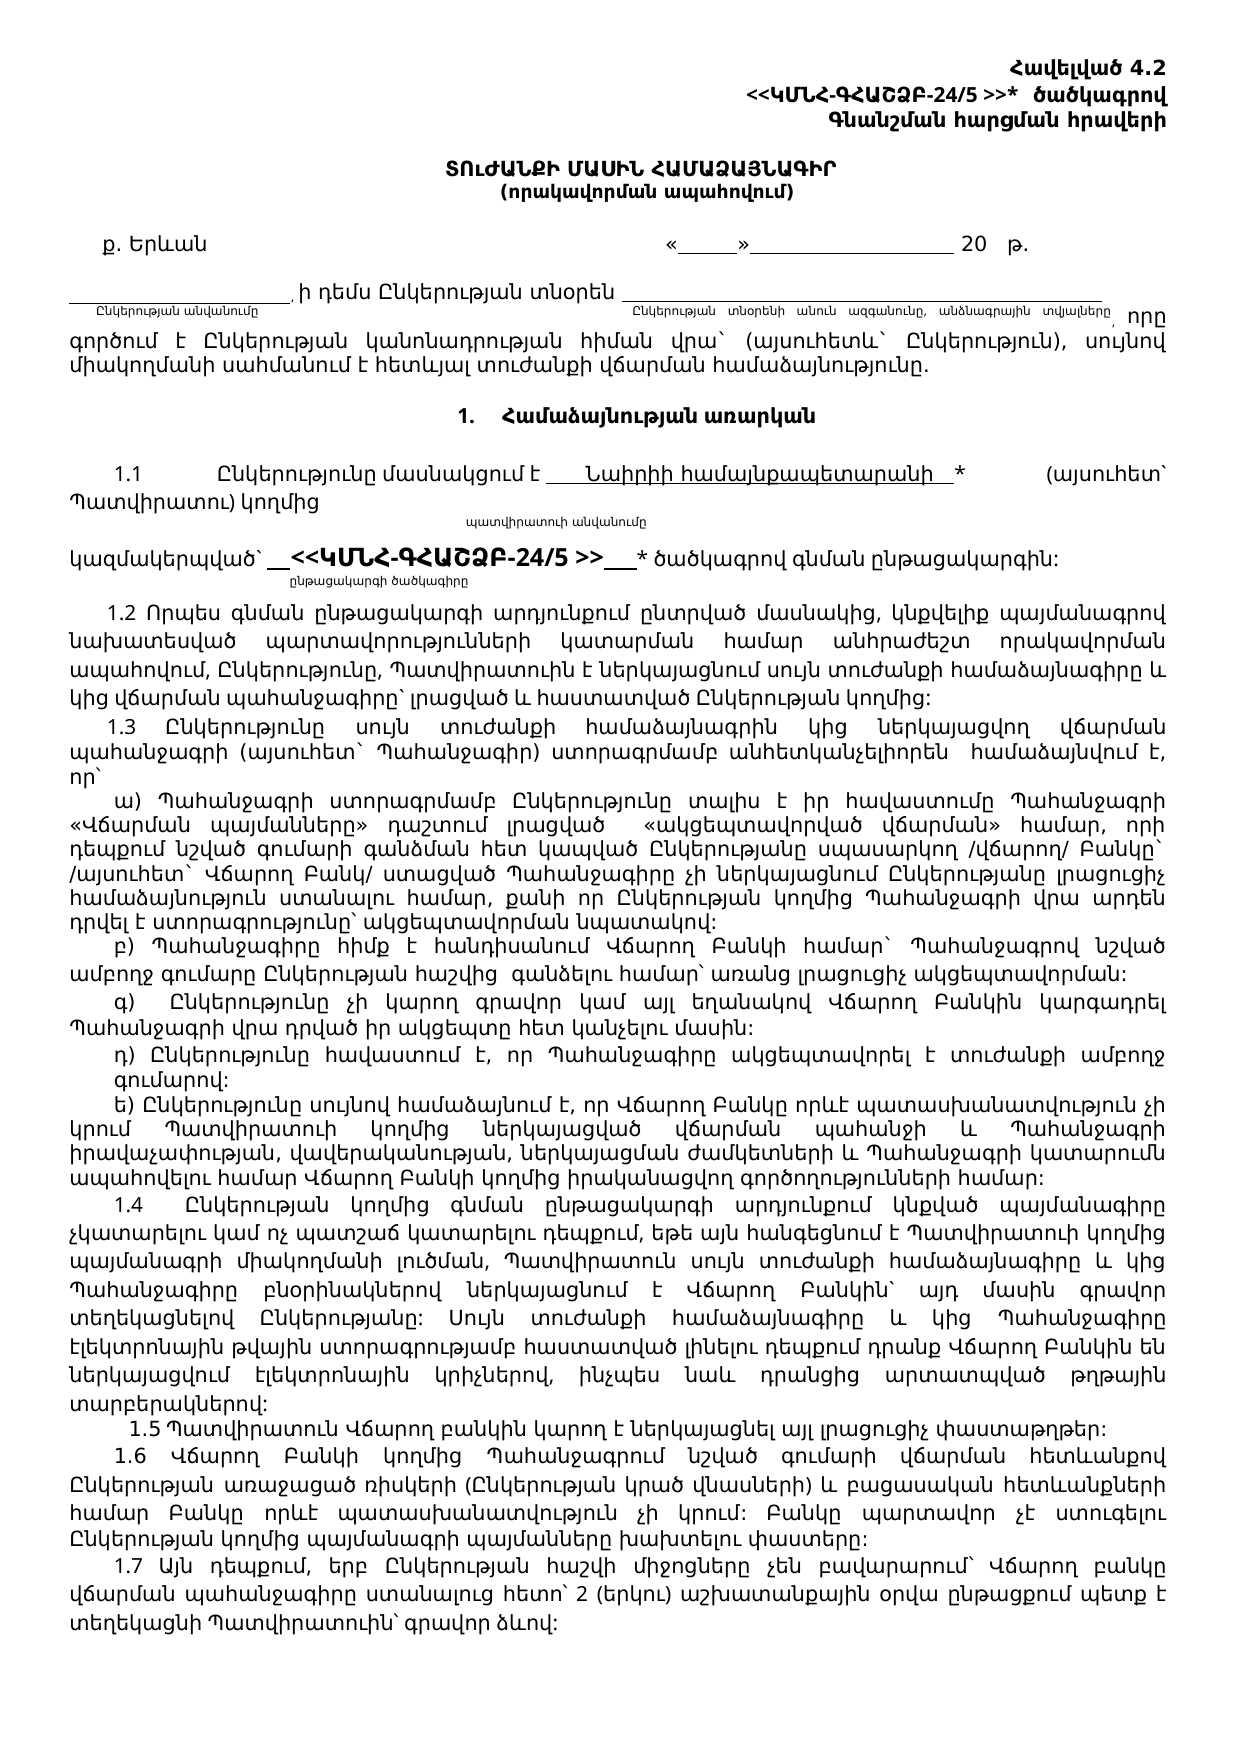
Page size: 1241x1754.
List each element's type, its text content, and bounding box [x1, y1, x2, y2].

list Ընկերությունը մասնակցում է Նաիրիի համայնքապետարանի * (այսուհետ` Պատվիրատու) կողմից [69, 459, 1167, 516]
text ք. Երևան « » 20 թ. [69, 232, 1167, 256]
text ա) Պահանջագրի ստորագրմամբ Ընկերությունը տալիս է իր հավաստումը Պահանջագրի «Վճարման պայմանները» դաշտում լրացված «ակցեպտավորված վճարման» համար, որի դեպքում նշված գումարի գանձման հետ կապված Ընկերությանը սպասարկող /վճարող/ Բանկը` /այսուհետ` Վճարող Բանկ/ ստացված Պահանջագիրը չի ներկայացնում Ընկերությանը լրացուցիչ համաձայնություն ստանալու համար, քանի որ Ընկերության կողմից Պահանջագրի վրա արդեն դրվել է ստորագրությունը՝ ակցեպտավորման նպատակով: [69, 789, 1167, 934]
text ընթացակարգի ծածկագիրը [113, 574, 1167, 598]
text Ընկերության անվանումը Ընկերության տնօրենի անուն ազգանունը, անձնագրային տվյալները, որը գործում է Ընկերության կանոնադրության հիման վրա` (այսուհետև` Ընկերություն), սույնով միակողմանի սահմանում է հետևյալ տուժանքի վճարման համաձայնությունը. [69, 304, 1167, 377]
text 1.2 Որպես գնման ընթացակարգի արդյունքում ընտրված մասնակից, կնքվելիք պայմանագրով նախատեսված պարտավորությունների կատարման համար անհրաժեշտ որակավորման ապահովում, Ընկերությունը, Պատվիրատուին է ներկայացնում սույն տուժանքի համաձայնագիրը և կից վճարման պահանջագիրը` լրացված և հաստատված Ընկերության կողմից: [69, 598, 1167, 712]
text 1.4 Ընկերության կողմից գնման ընթացակարգի արդյունքում կնքված պայմանագիրը չկատարելու կամ ոչ պատշաճ կատարելու դեպքում, եթե այն հանգեցնում է Պատվիրատուի կողմից պայմանագրի միակողմանի լուծման, Պատվիրատուն սույն տուժանքի համաձայնագիրը և կից Պահանջագիրը բնօրինակներով ներկայացնում է Վճարող Բանկին` այդ մասին գրավոր տեղեկացնելով Ընկերությանը: Սույն տուժանքի համաձայնագիրը և կից Պահանջագիրը էլեկտրոնային թվային ստորագրությամբ հաստատված լինելու դեպքում դրանք Վճարող Բանկին են ներկայացվում էլեկտրոնային կրիչներով, ինչպես նաև դրանցից արտատպված թղթային տարբերակներով: [69, 1190, 1167, 1417]
text 1.3 Ընկերությունը սույն տուժանքի համաձայնագրին կից ներկայացվող վճարման պահանջագրի (այսուհետ` Պահանջագիր) ստորագրմամբ անհետկանչելիորեն համաձայնվում է, որ՝ [69, 712, 1167, 789]
text ՏՈւԺԱՆՔԻ ՄԱՍԻՆ ՀԱՄԱՁԱՅՆԱԳԻՐ [69, 157, 1167, 181]
text <<ԿՄՆՀ-ԳՀԱՇՁԲ-24/5 >>* ծածկագրով [69, 80, 1167, 108]
text Գնանշման հարցման հրավերի [69, 108, 1167, 132]
text դ) Ընկերությունը հավաստում է, որ Պահանջագիրը ակցեպտավորել է տուժանքի ամբողջ գումարով: [113, 1040, 1167, 1093]
text 1.6 Վճարող Բանկի կողմից Պահանջագրում նշված գումարի վճարման հետևանքով Ընկերության առաջացած ռիսկերի (Ընկերության կրած վնասների) և բացասական հետևանքների համար Բանկը որևէ պատասխանատվություն չի կրում: Բանկը պարտավոր չէ ստուգելու Ընկերության կողմից պայմանագրի պայմանները խախտելու փաստերը: [69, 1442, 1167, 1551]
list Համաձայնության առարկան [107, 402, 1167, 430]
list Պատվիրատուն Վճարող բանկին կարող է ներկայացնել այլ լրացուցիչ փաստաթղթեր: [128, 1417, 1167, 1442]
text , ի դեմս Ընկերության տնօրեն [69, 280, 1167, 304]
text պատվիրատուի անվանումը [113, 516, 1167, 540]
text բ) Պահանջագիրը հիմք է հանդիսանում Վճարող Բանկի համար` Պահանջագրով նշված ամբողջ գումարը Ընկերության հաշվից գանձելու համար՝ առանց լրացուցիչ ակցեպտավորման: [69, 934, 1167, 987]
text ե) Ընկերությունը սույնով համաձայնում է, որ Վճարող Բանկը որևէ պատասխանատվություն չի կրում Պատվիրատուի կողմից ներկայացված վճարման պահանջի և Պահանջագրի իրավաչափության, վավերականության, ներկայացման ժամկետների և Պահանջագրի կատարումն ապահովելու համար Վճարող Բանկի կողմից իրականացվող գործողությունների համար: [69, 1093, 1167, 1190]
text Հավելված 4.2 [69, 56, 1167, 80]
text (որակավորման ապահովում) [69, 181, 1167, 203]
text 1.7 Այն դեպքում, երբ Ընկերության հաշվի միջոցները չեն բավարարում՝ Վճարող բանկը վճարման պահանջագիրը ստանալուց հետո՝ 2 (երկու) աշխատանքային օրվա ընթացքում պետք է տեղեկացնի Պատվիրատուին՝ գրավոր ձևով: [69, 1551, 1167, 1636]
text գ) Ընկերությունը չի կարող գրավոր կամ այլ եղանակով Վճարող Բանկին կարգադրել Պահանջագրի վրա դրված իր ակցեպտը հետ կանչելու մասին: [69, 987, 1167, 1040]
text կազմակերպված` <<ԿՄՆՀ-ԳՀԱՇՁԲ-24/5 >> * ծածկագրով գնման ընթացակարգին: [69, 540, 1167, 574]
